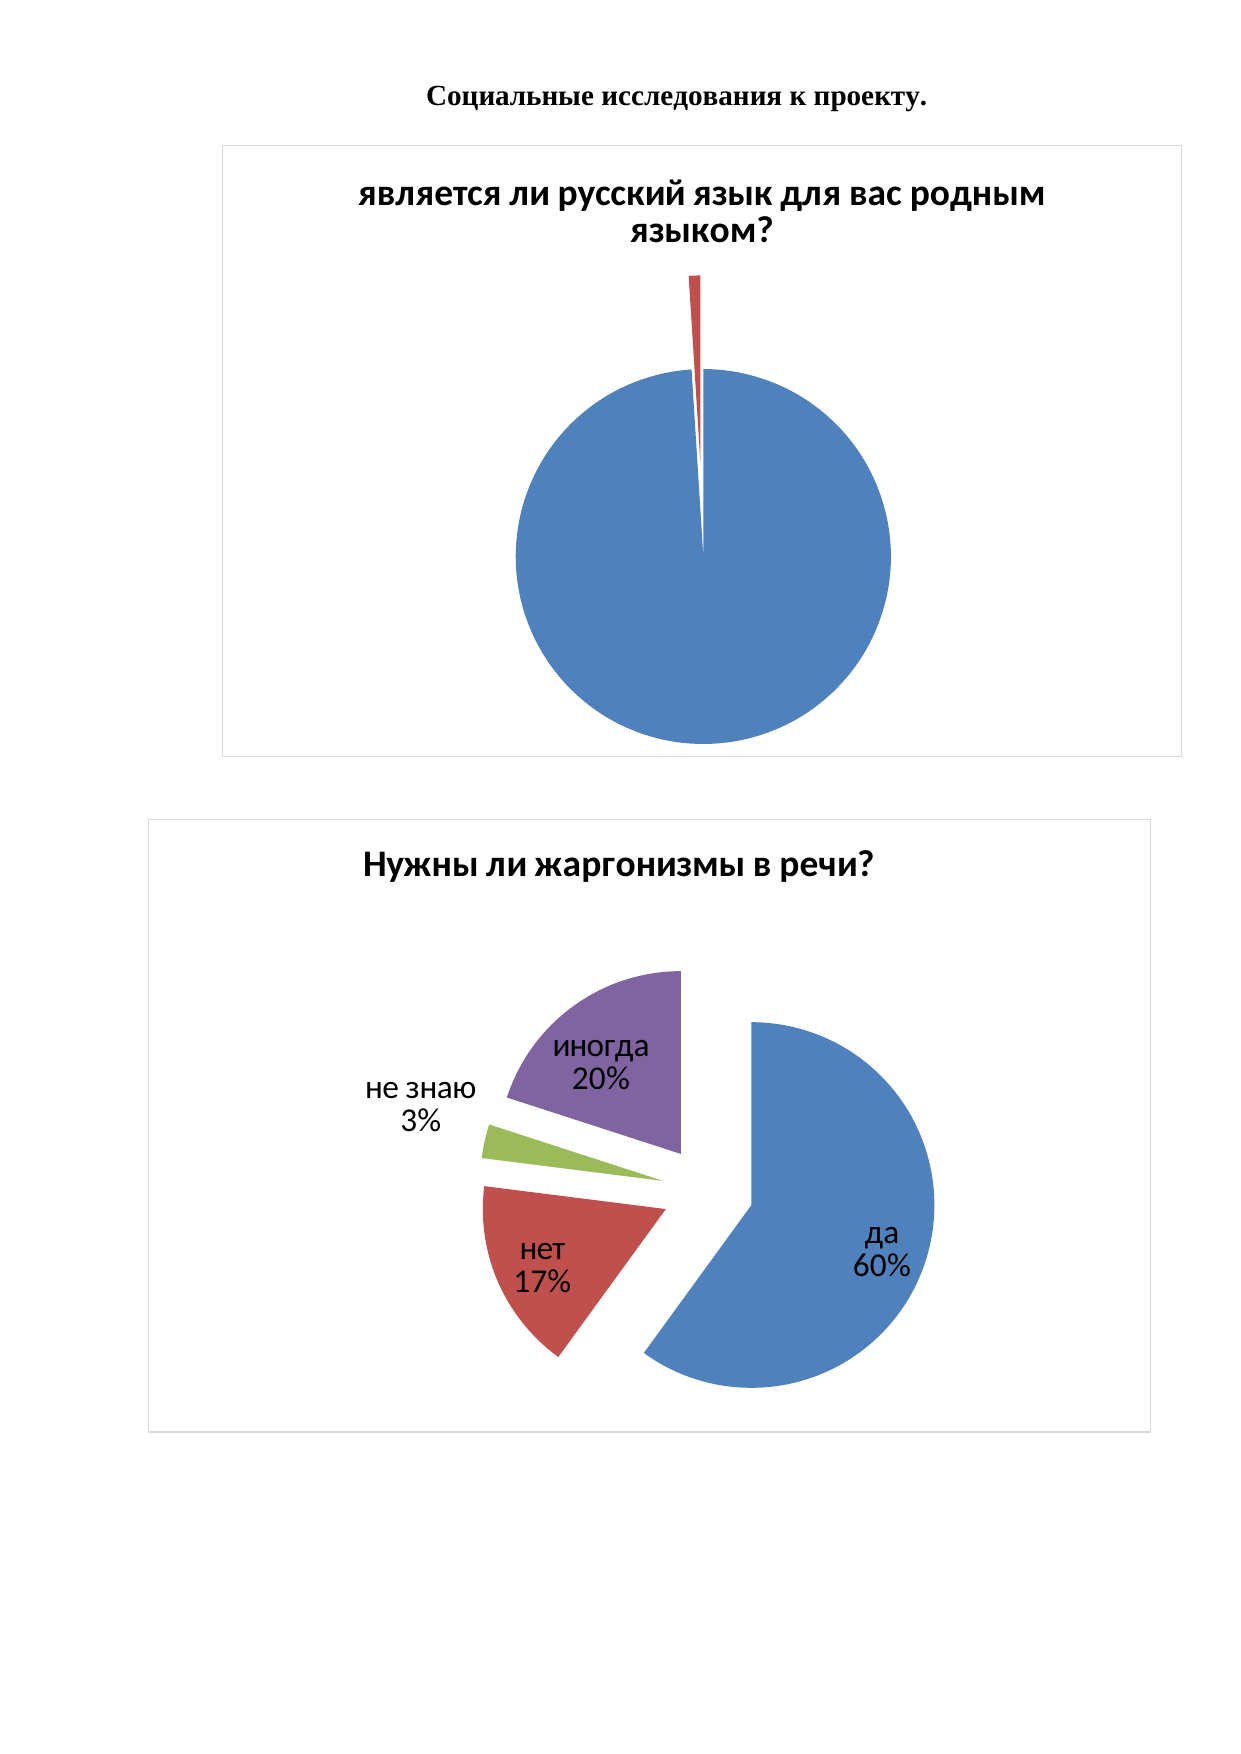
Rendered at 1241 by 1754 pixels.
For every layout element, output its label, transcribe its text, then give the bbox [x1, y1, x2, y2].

text Социальные исследования к проекту. [148, 78, 1196, 111]
